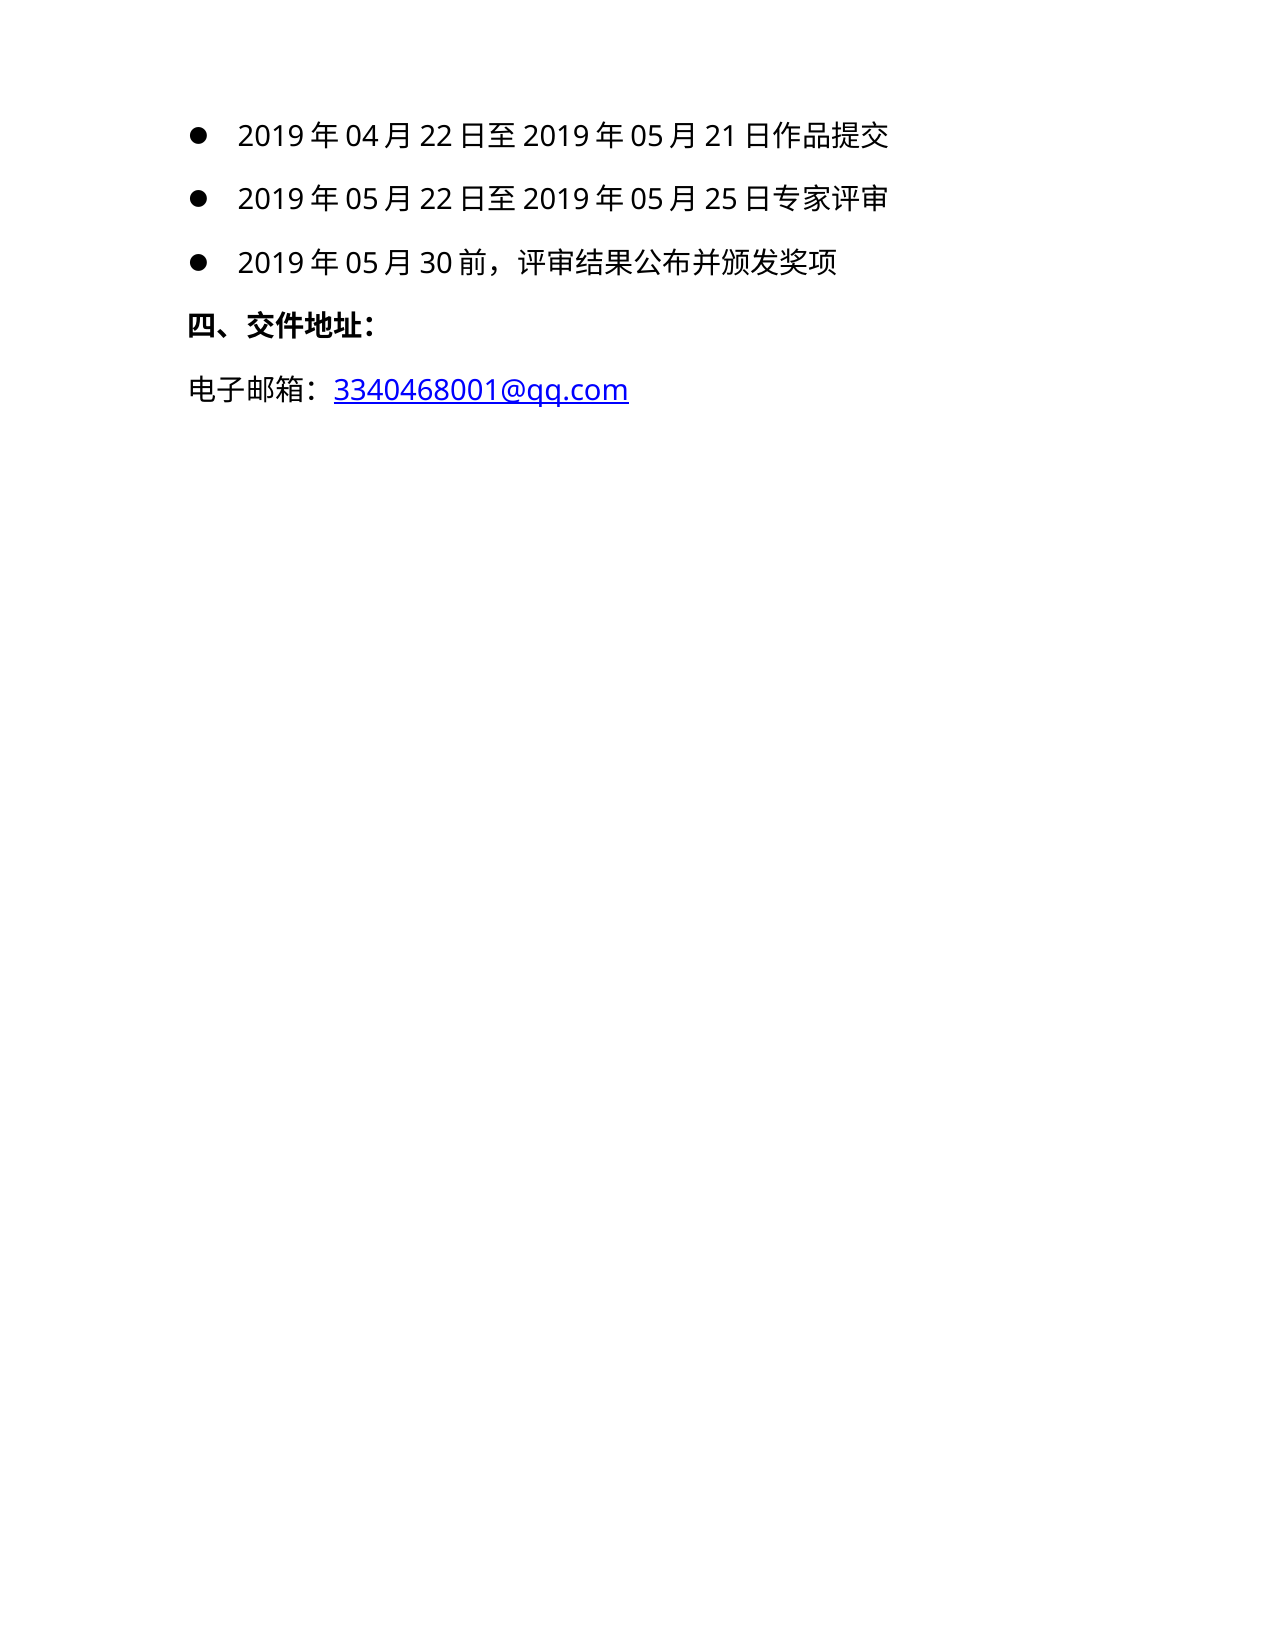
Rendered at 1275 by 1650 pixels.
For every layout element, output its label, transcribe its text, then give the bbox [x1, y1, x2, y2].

text 电子邮箱：3340468001@qq.com [187, 366, 1087, 408]
list 2019年05月30前，评审结果公布并颁发奖项 [187, 239, 1087, 282]
text 四、交件地址： [187, 303, 1087, 345]
list 2019年04月22日至2019年05月21日作品提交 [187, 112, 1087, 154]
list 2019年05月22日至2019年05月25日专家评审 [187, 176, 1087, 218]
